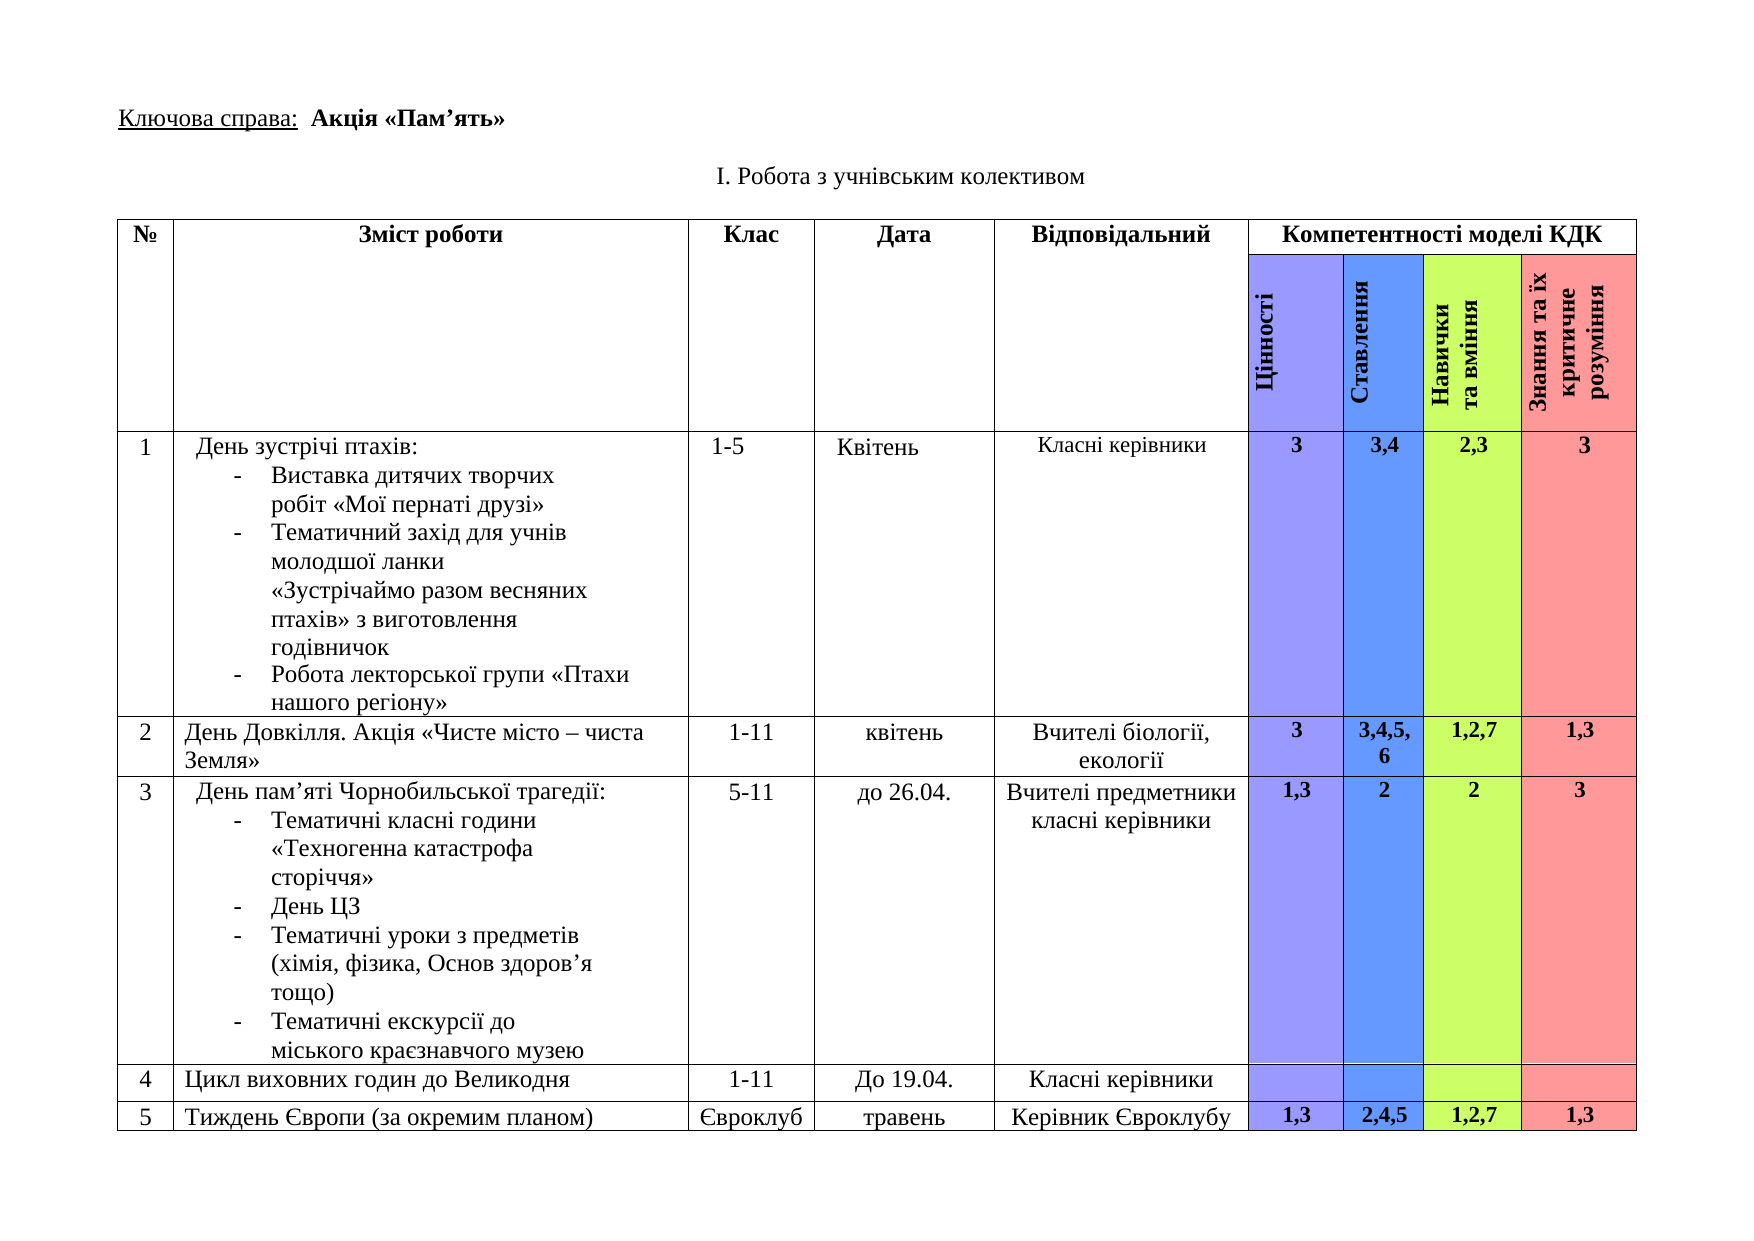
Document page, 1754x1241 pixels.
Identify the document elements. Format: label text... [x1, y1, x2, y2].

table_cell 3 [118, 777, 173, 1063]
table_cell 5 [118, 1102, 173, 1130]
table_cell Квітень [815, 432, 994, 716]
table_cell [1249, 1065, 1343, 1101]
table_cell 5-11 [689, 777, 814, 1063]
table_cell 3 [1249, 717, 1343, 776]
table_cell Тиждень Європи (за окремим планом) Всесвітній день культурного різноманіття, діалогу і розвитку [174, 1102, 688, 1130]
table_cell [1424, 1065, 1521, 1101]
table_cell 2 [118, 717, 173, 776]
table_cell Класні керівники [995, 432, 1248, 716]
table_header Клас [689, 220, 814, 431]
table_cell Вчителі біології, екології [995, 717, 1248, 776]
table_header № [118, 220, 173, 431]
table_cell 2 [1344, 777, 1423, 1063]
table_cell 1,2,7 [1424, 717, 1521, 776]
table_cell 4 [118, 1065, 173, 1101]
table_cell День зустрічі птахів: Виставка дитячих творчих робіт «Мої пернаті друзі» Тематичний захід для учнів молодшої ланки «Зустрічаймо разом весняних птахів» з виготовлення годівничок Робота лекторської групи «Птахи нашого регіону» [174, 432, 688, 716]
table_cell До 19.04. [815, 1065, 994, 1101]
text Ключова справа: Акція «Пам’ять» [118, 103, 1683, 132]
table_cell День Довкілля. Акція «Чисте місто – чиста Земля» [174, 717, 688, 776]
table_cell Знання та їх критичне розуміння [1522, 255, 1636, 431]
table_cell 3,4 [1344, 432, 1423, 716]
table_cell Цикл виховних годин до Великодня [174, 1065, 688, 1101]
table_cell [1344, 1065, 1423, 1101]
table_cell 1,3 [1522, 1102, 1636, 1130]
table_cell 1,3 [1522, 717, 1636, 776]
table_cell 2,4,5 [1344, 1102, 1423, 1130]
table_cell 3,4,5, 6 [1344, 717, 1423, 776]
table_header Зміст роботи [174, 220, 688, 431]
table_cell 1-5 [689, 432, 814, 716]
table_cell Євроклуб [689, 1102, 814, 1130]
table_cell 1,3 [1249, 777, 1343, 1063]
table_cell 1,2,7 [1424, 1102, 1521, 1130]
table_cell Цінності [1249, 255, 1343, 431]
table_header Дата [815, 220, 994, 431]
table_cell 3 [1249, 432, 1343, 716]
table_cell травень [815, 1102, 994, 1130]
table_cell День пам’яті Чорнобильської трагедії: Тематичні класні години «Техногенна катастрофа сторіччя» День ЦЗ Тематичні уроки з предметів (хімія, фізика, Основ здоров’я тощо) Тематичні екскурсії до міського краєзнавчого музею [174, 777, 688, 1063]
table_cell 3 [1522, 777, 1636, 1063]
table_cell Класні керівники [995, 1065, 1248, 1101]
table_cell квітень [815, 717, 994, 776]
table_cell 1,3 [1249, 1102, 1343, 1130]
table_cell Навички та вміння [1424, 255, 1521, 431]
text І. Робота з учнівським колективом [118, 161, 1683, 190]
table_cell Вчителі предметники класні керівники [995, 777, 1248, 1063]
table_cell до 26.04. [815, 777, 994, 1063]
table_cell 1 [118, 432, 173, 716]
table_cell [1522, 1065, 1636, 1101]
table_cell 2 [1424, 777, 1521, 1063]
table_cell 3 [1522, 432, 1636, 716]
table_cell 2,3 [1424, 432, 1521, 716]
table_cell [995, 1102, 1248, 1130]
table_cell 1-11 [689, 1065, 814, 1101]
table_header Компетентності моделі КДК [1249, 220, 1636, 254]
table_cell Ставлення [1344, 255, 1423, 431]
table_header Відповідальний [995, 220, 1248, 431]
table_cell 1-11 [689, 717, 814, 776]
